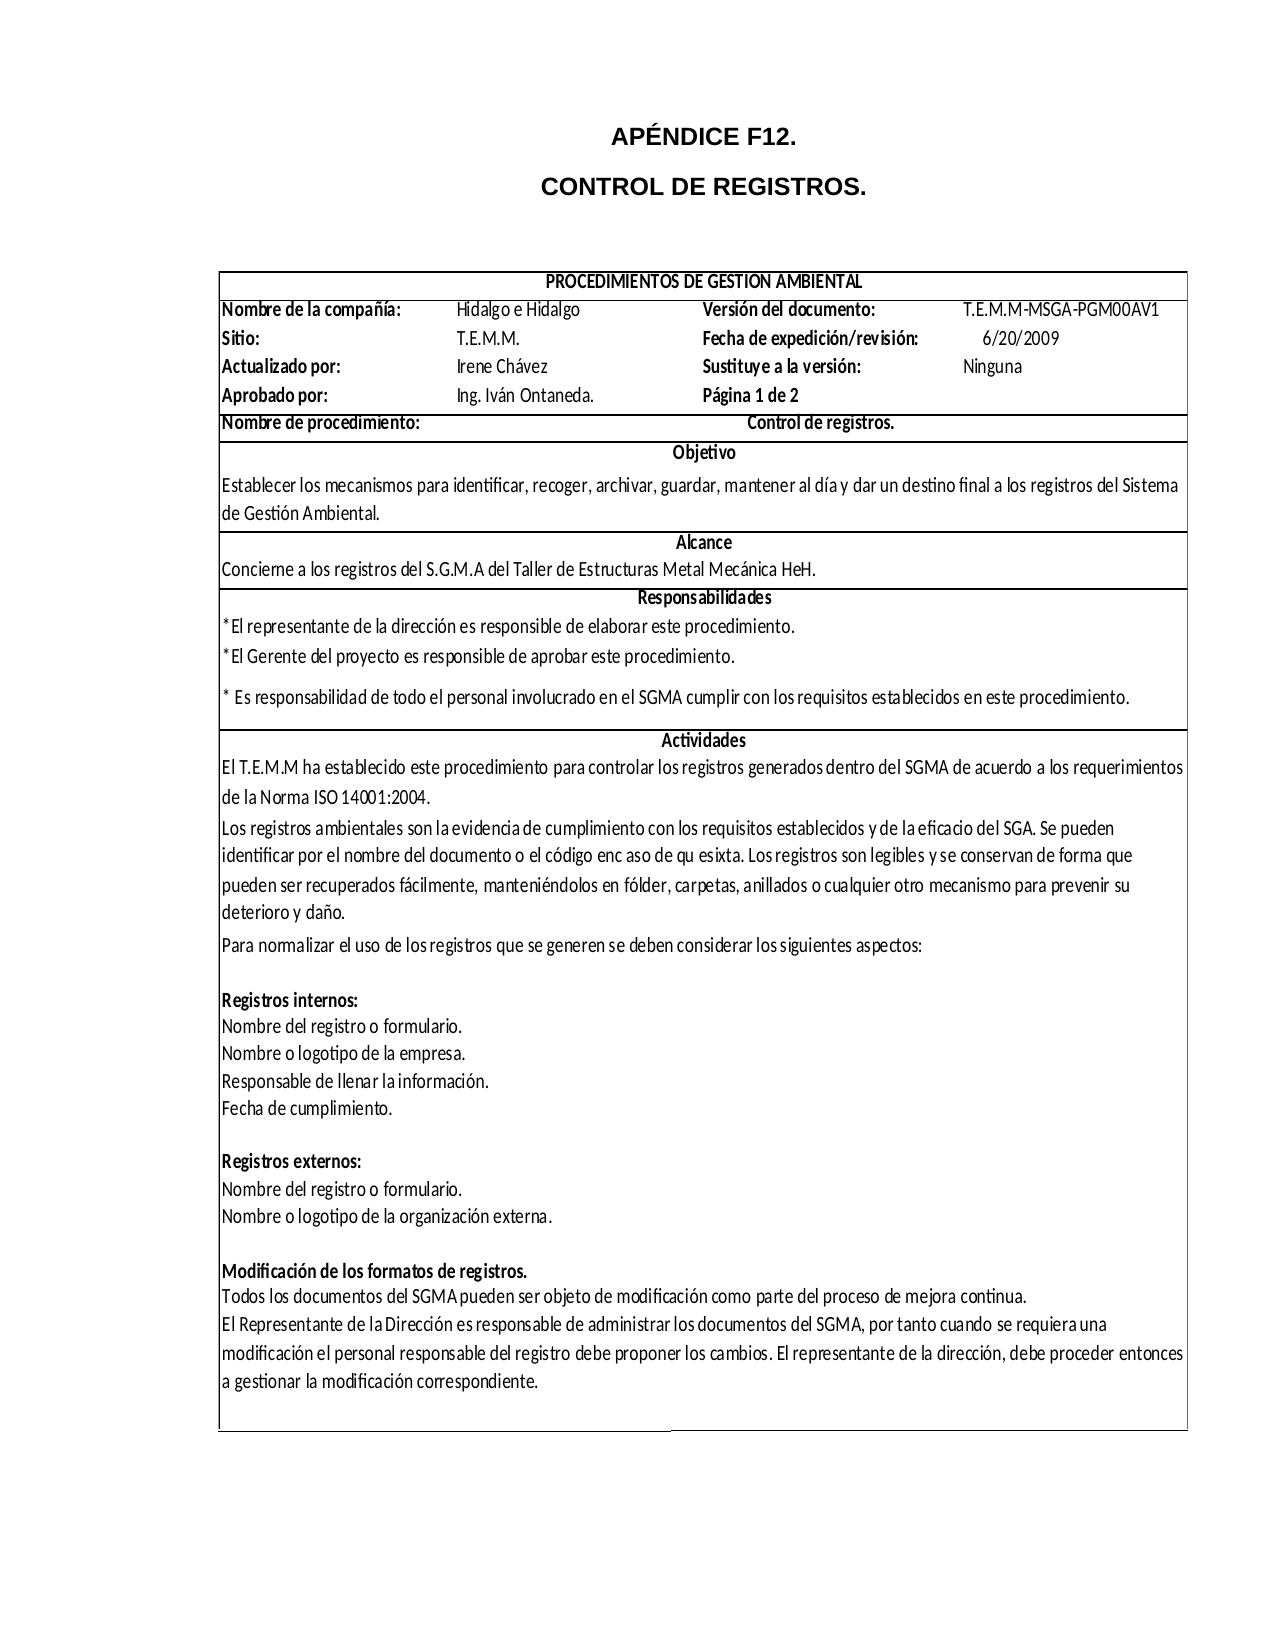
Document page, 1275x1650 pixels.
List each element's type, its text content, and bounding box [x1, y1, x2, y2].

text APÉNDICE F12. [193, 122, 1214, 151]
text CONTROL DE REGISTROS. [193, 171, 1214, 200]
